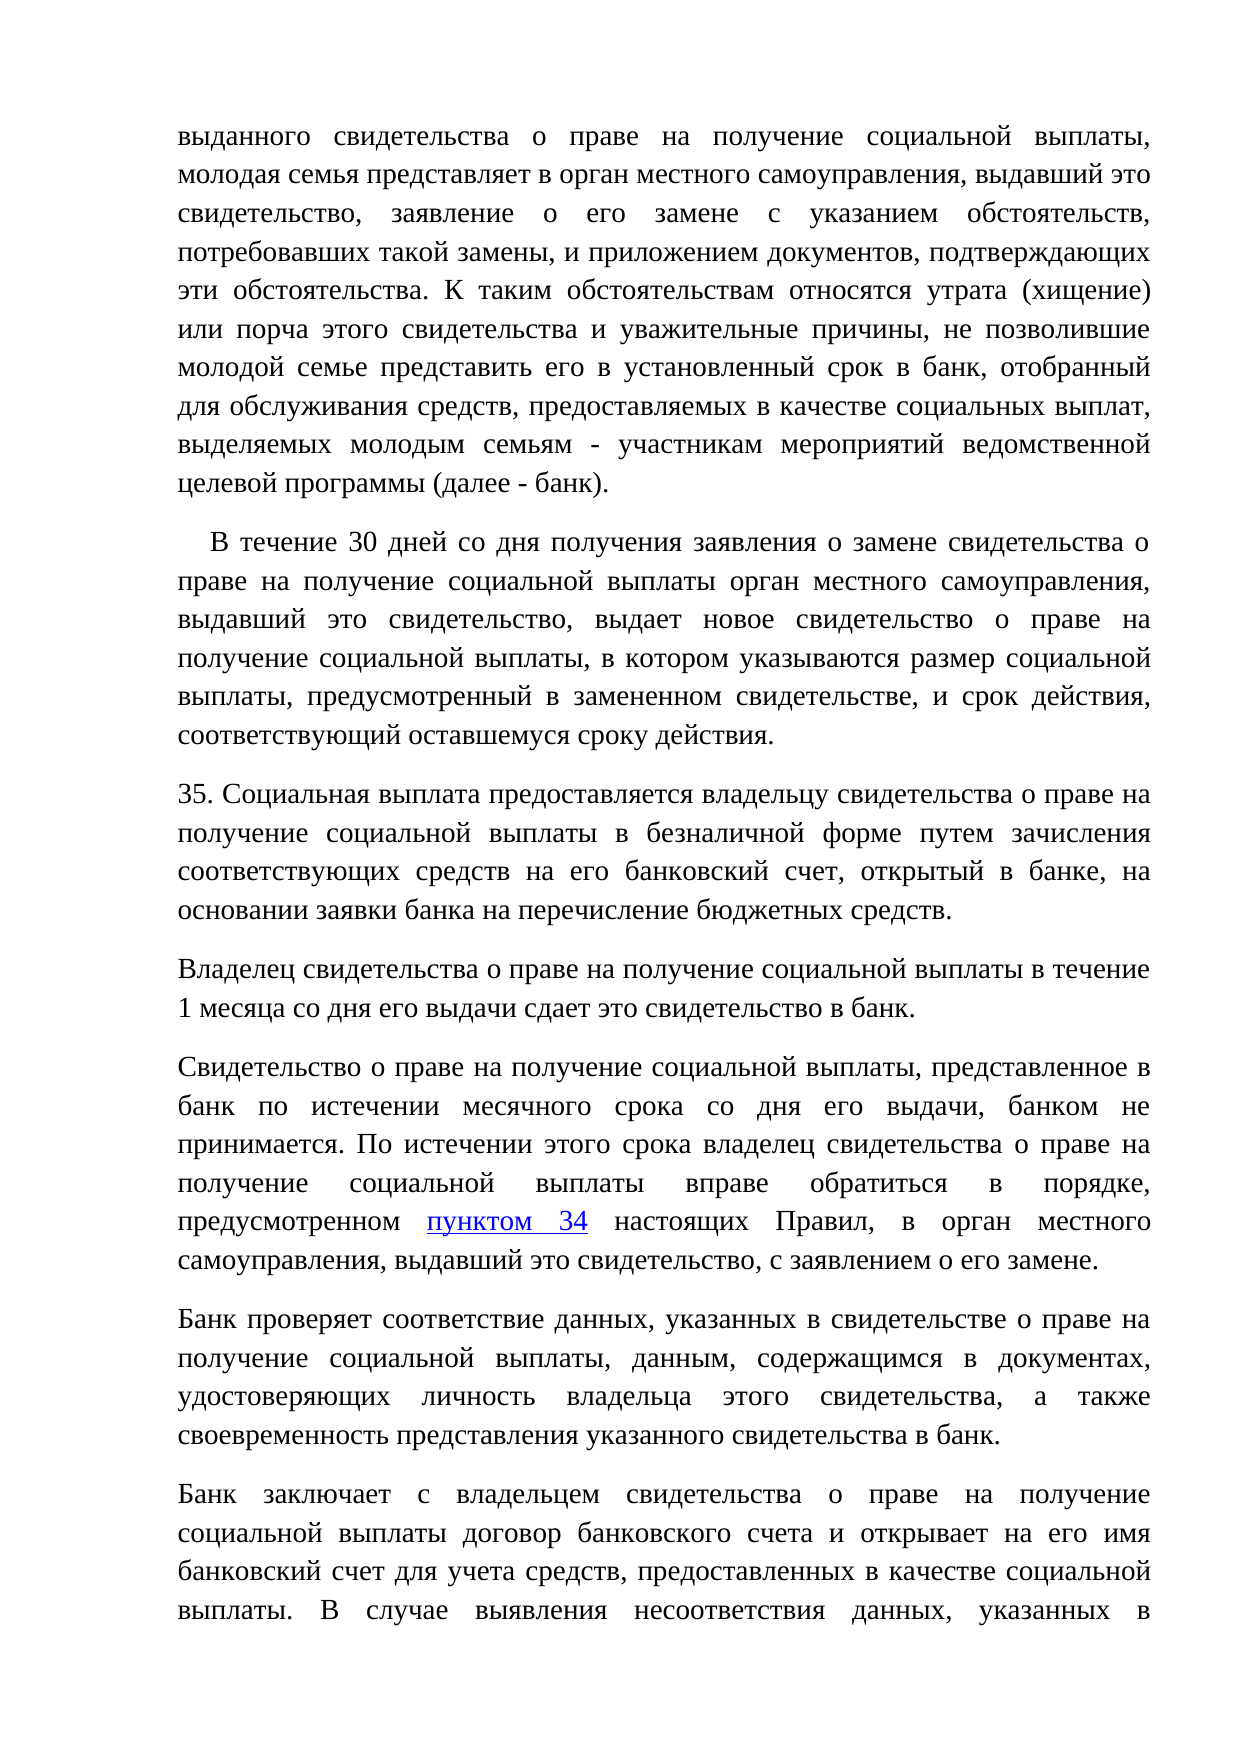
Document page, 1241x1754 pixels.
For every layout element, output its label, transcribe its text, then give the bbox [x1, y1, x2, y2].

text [177, 1476, 1152, 1626]
text Банк проверяет соответствие данных, указанных в свидетельстве о праве на получение социальной выплаты, данным, содержащимся в документах, удостоверяющих личность владельца этого свидетельства, а также своевременность представления указанного свидетельства в банк. [177, 1301, 1152, 1451]
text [177, 118, 1152, 498]
text 35. Социальная выплата предоставляется владельцу свидетельства о праве на получение социальной выплаты в безналичной форме путем зачисления соответствующих средств на его банковский счет, открытый в банке, на основании заявки банка на перечисление бюджетных средств. [177, 776, 1152, 926]
text В течение 30 дней со дня получения заявления о замене свидетельства о праве на получение социальной выплаты орган местного самоуправления, выдавший это свидетельство, выдает новое свидетельство о праве на получение социальной выплаты, в котором указываются размер социальной выплаты, предусмотренный в замененном свидетельстве, и срок действия, соответствующий оставшемуся сроку действия. [177, 524, 1152, 751]
text Владелец свидетельства о праве на получение социальной выплаты в течение 1 месяца со дня его выдачи сдает это свидетельство в банк. [177, 951, 1152, 1023]
text Свидетельство о праве на получение социальной выплаты, представленное в банк по истечении месячного срока со дня его выдачи, банком не принимается. По истечении этого срока владелец свидетельства о праве на получение социальной выплаты вправе обратиться в порядке, предусмотренном пунктом 34 настоящих Правил, в орган местного самоуправления, выдавший это свидетельство, с заявлением о его замене. [177, 1049, 1152, 1276]
